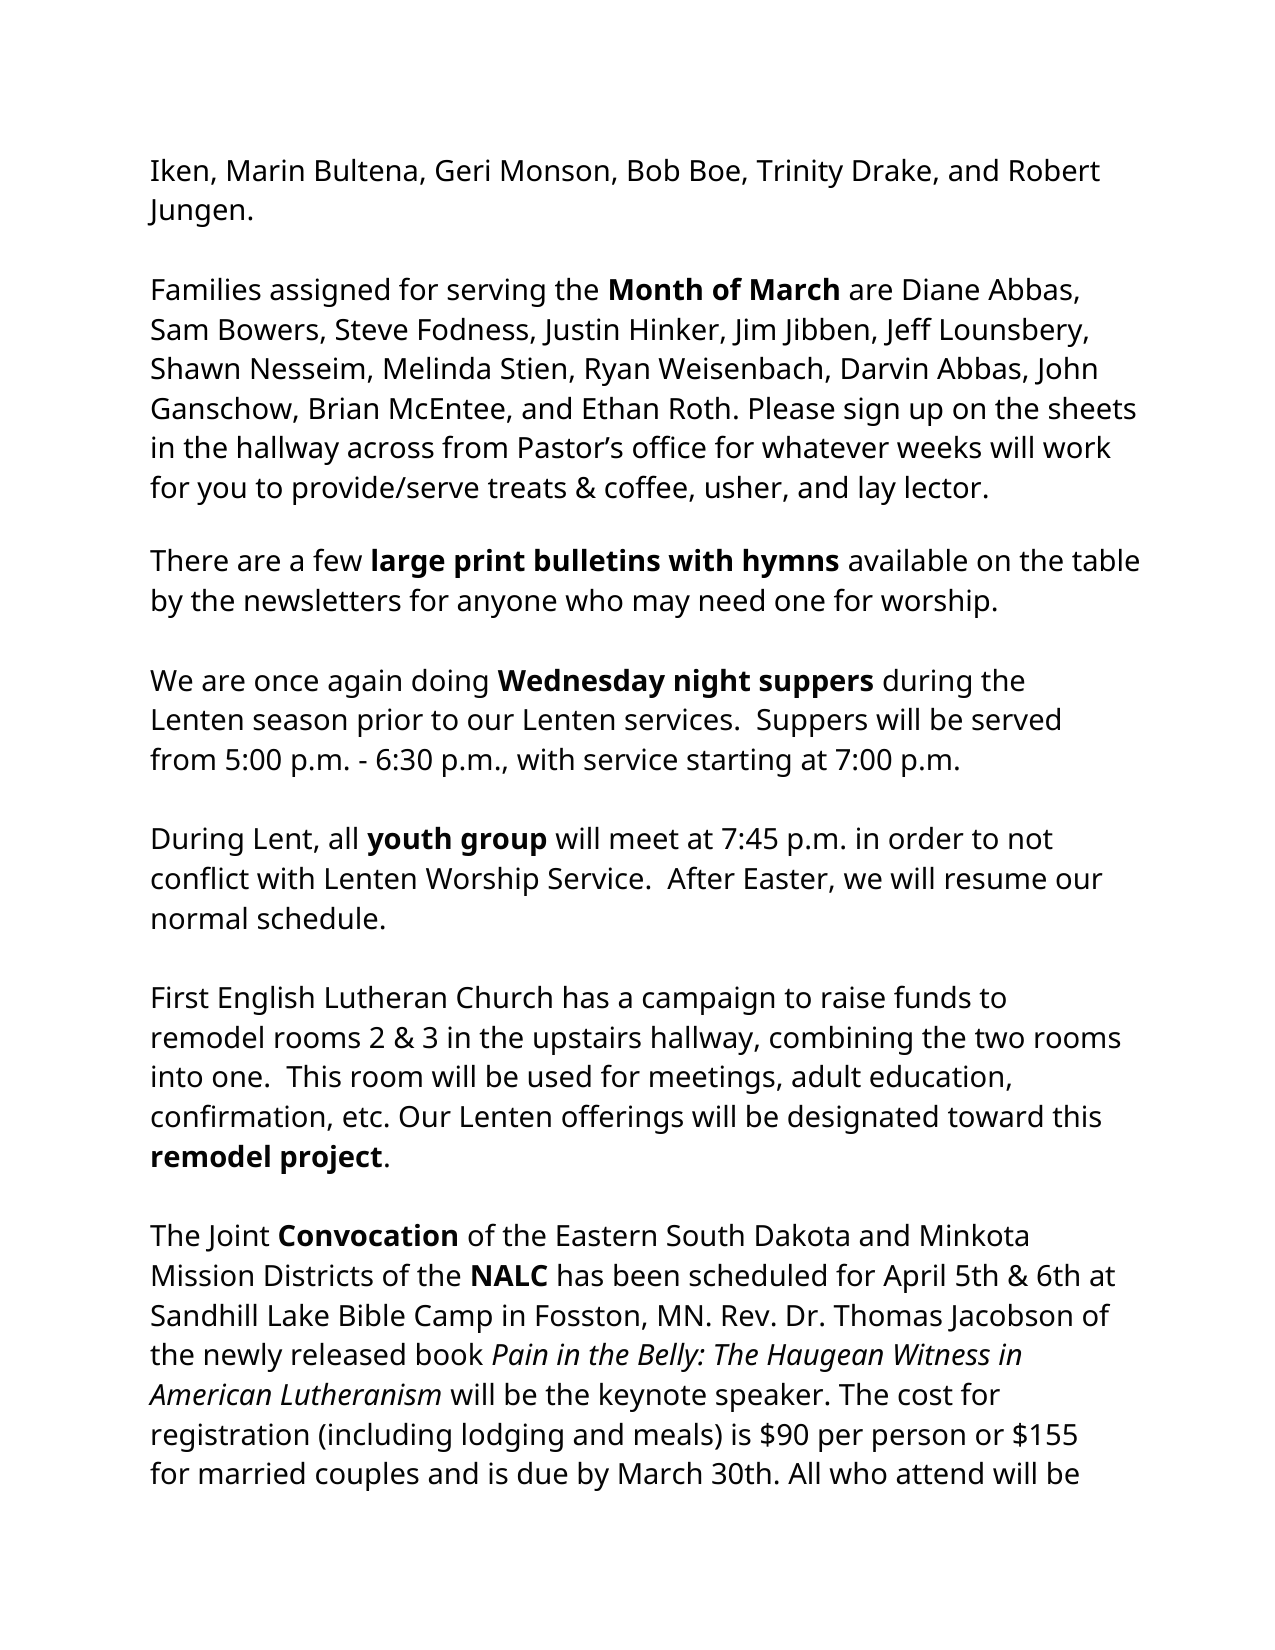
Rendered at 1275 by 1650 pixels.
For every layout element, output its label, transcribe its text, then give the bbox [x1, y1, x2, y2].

text Families assigned for serving the Month of March are Diane Abbas, Sam Bowers, Steve Fodness, Justin Hinker, Jim Jibben, Jeff Lounsbery, Shawn Nesseim, Melinda Stien, Ryan Weisenbach, Darvin Abbas, John Ganschow, Brian McEntee, and Ethan Roth. Please sign up on the sheets in the hallway across from Pastor’s office for whatever weeks will work for you to provide/serve treats & coffee, usher, and lay lector. [150, 269, 1142, 507]
text First English Lutheran Church has a campaign to raise funds to remodel rooms 2 & 3 in the upstairs hallway, combining the two rooms into one. This room will be used for meetings, adult education, confirmation, etc. Our Lenten offerings will be designated toward this remodel project. [391, 977, 1125, 1176]
text There are a few large print bulletins with hymns available on the table by the newsletters for anyone who may need one for worship. [150, 541, 1142, 620]
text We are once again doing Wednesday night suppers during the Lenten season prior to our Lenten services. Suppers will be served from 5:00 p.m. - 6:30 p.m., with service starting at 7:00 p.m. [150, 660, 1125, 779]
text During Lent, all youth group will meet at 7:45 p.m. in order to not conflict with Lenten Worship Service. After Easter, we will resume our normal schedule. [150, 818, 1125, 938]
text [150, 150, 1142, 229]
